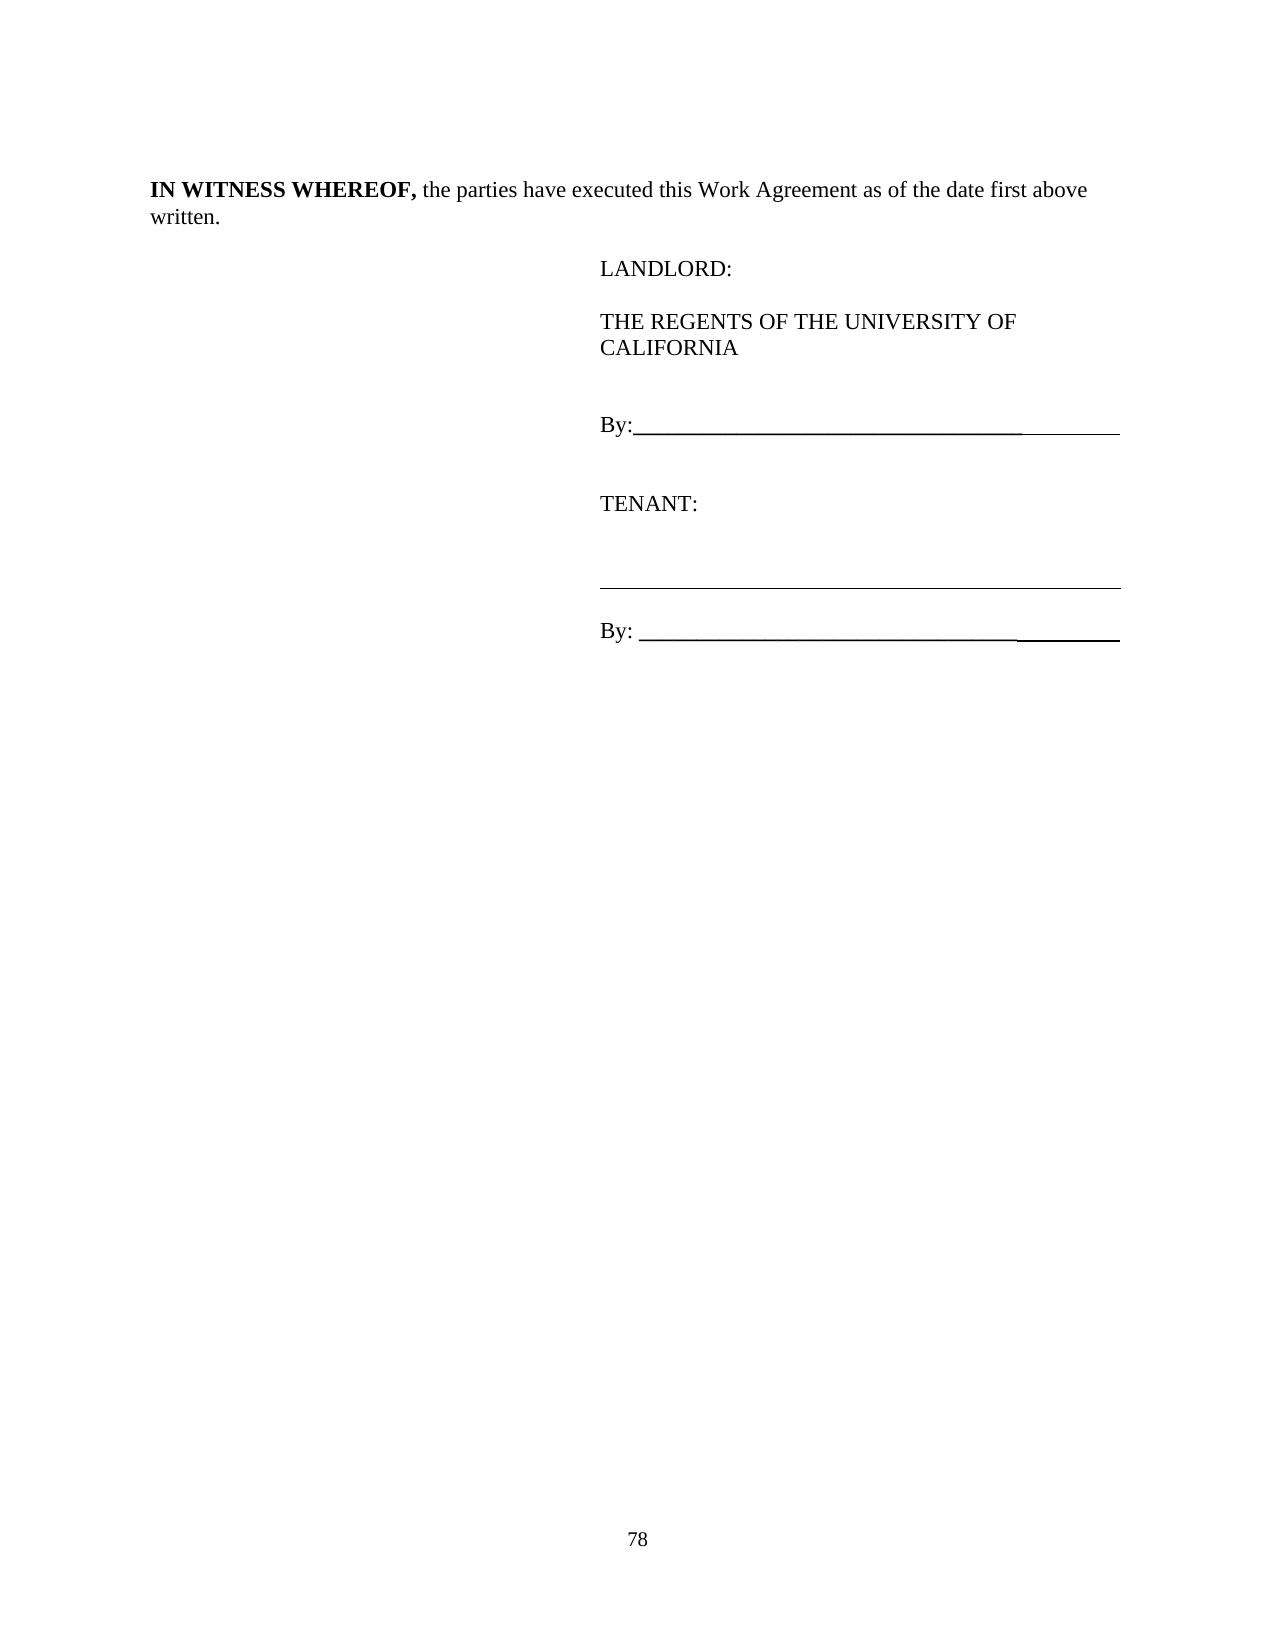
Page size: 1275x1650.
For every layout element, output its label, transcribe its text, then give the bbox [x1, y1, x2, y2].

text IN WITNESS WHEREOF, the parties have executed this Work Agreement as of the date first above written. [150, 176, 1125, 229]
text TENANT: [150, 490, 1125, 517]
text By: _________________________________ [150, 617, 1125, 644]
text THE REGENTS OF THE UNIVERSITY OF CALIFORNIA [600, 308, 1125, 361]
text LANDLORD: [150, 255, 1125, 282]
text By:__________________________________ [150, 411, 1125, 438]
